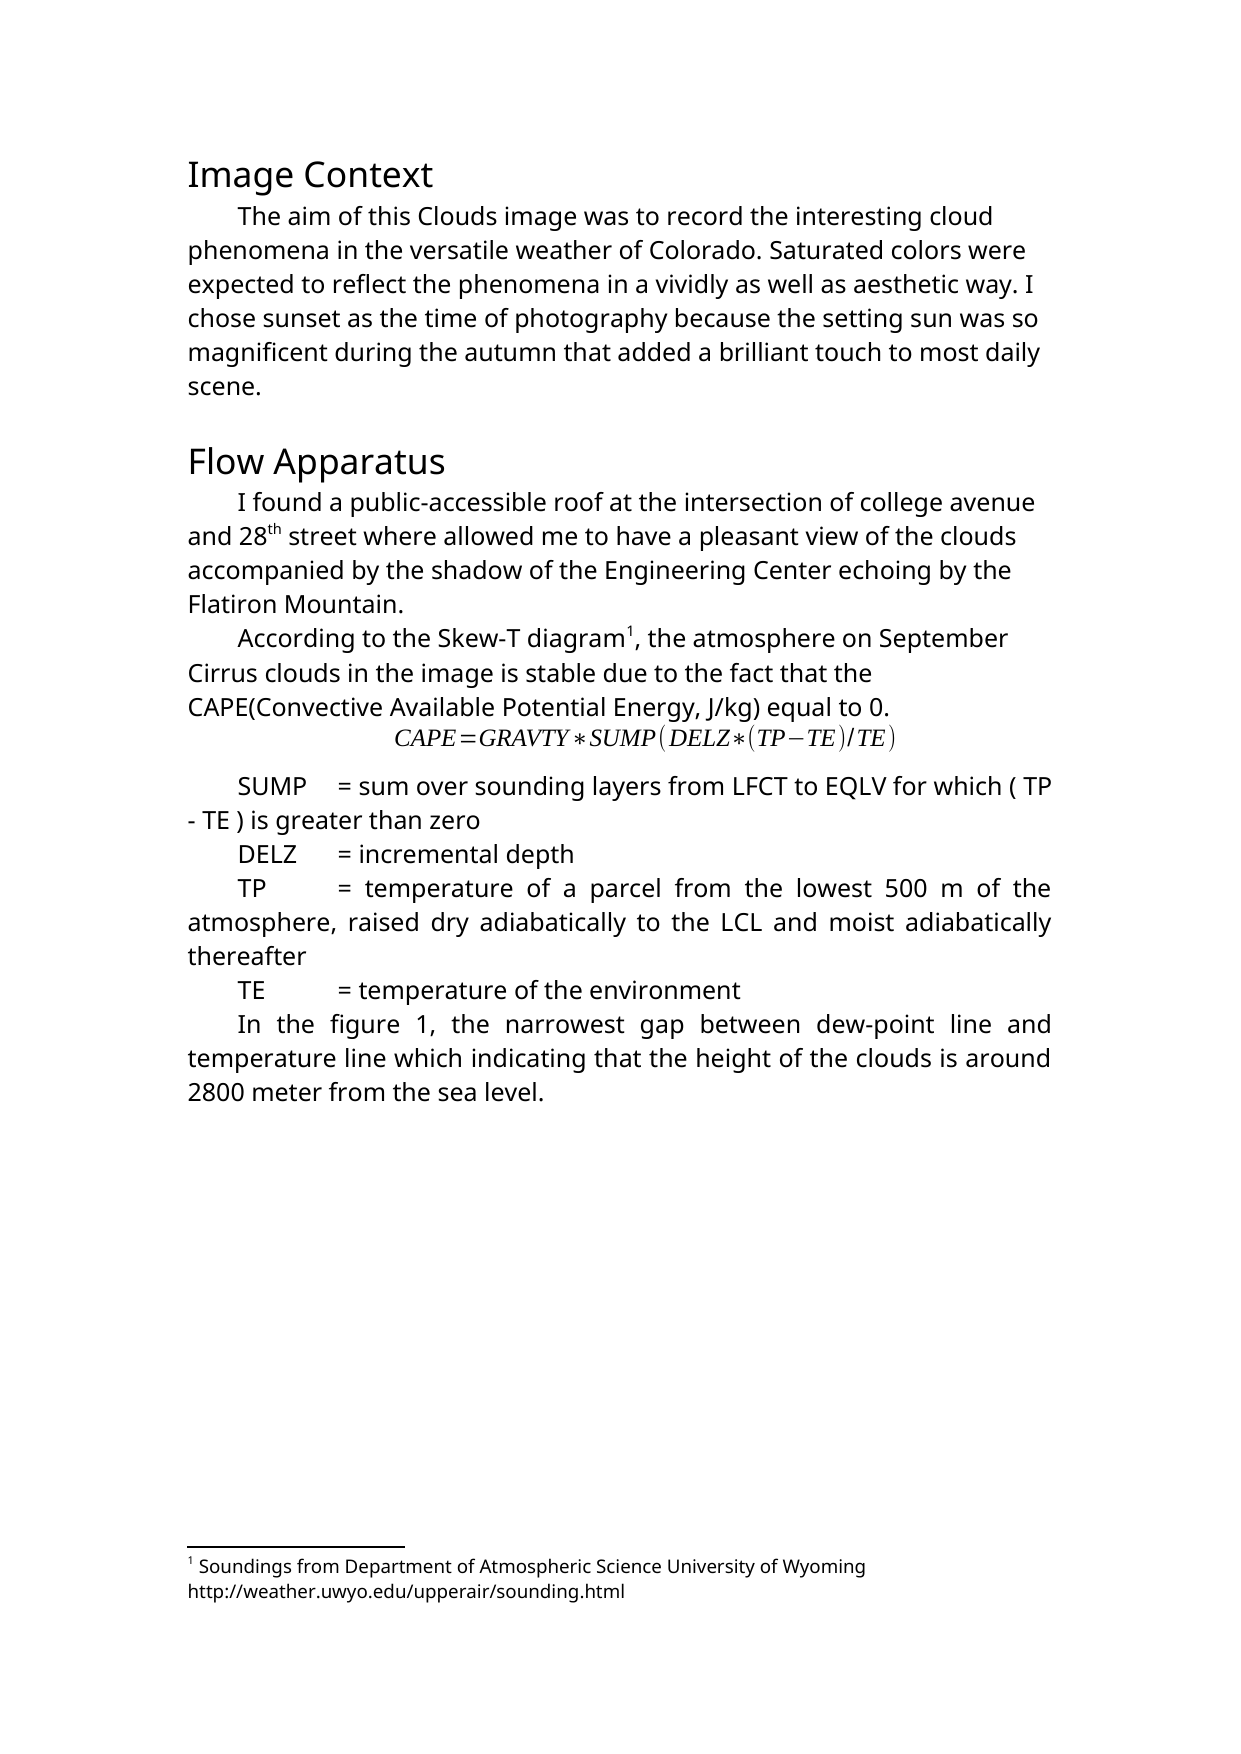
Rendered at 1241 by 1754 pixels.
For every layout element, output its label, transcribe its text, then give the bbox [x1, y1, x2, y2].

text I found a public-accessible roof at the intersection of college avenue and 28th street where allowed me to have a pleasant view of the clouds accompanied by the shadow of the Engineering Center echoing by the Flatiron Mountain. [187, 485, 1053, 621]
text Image Context [187, 150, 1053, 198]
text Flow Apparatus [187, 437, 1053, 485]
text SUMP = sum over sounding layers from LFCT to EQLV for which ( TP - TE ) is greater than zero [187, 768, 1053, 836]
text TP = temperature of a parcel from the lowest 500 m of the atmosphere, raised dry adiabatically to the LCL and moist adiabatically thereafter [187, 870, 1053, 973]
text DELZ = incremental depth [187, 836, 1053, 870]
text In the figure 1, the narrowest gap between dew-point line and temperature line which indicating that the height of the clouds is around 2800 meter from the sea level. [187, 1007, 1053, 1109]
text According to the Skew-T diagram, the atmosphere on September Cirrus clouds in the image is stable due to the fact that the CAPE(Convective Available Potential Energy, J/kg) equal to 0. [187, 621, 1053, 723]
text TE = temperature of the environment [187, 973, 1053, 1007]
text The aim of this Clouds image was to record the interesting cloud phenomena in the versatile weather of Colorado. Saturated colors were expected to reflect the phenomena in a vividly as well as aesthetic way. I chose sunset as the time of photography because the setting sun was so magnificent during the autumn that added a brilliant touch to most daily scene. [187, 198, 1053, 403]
